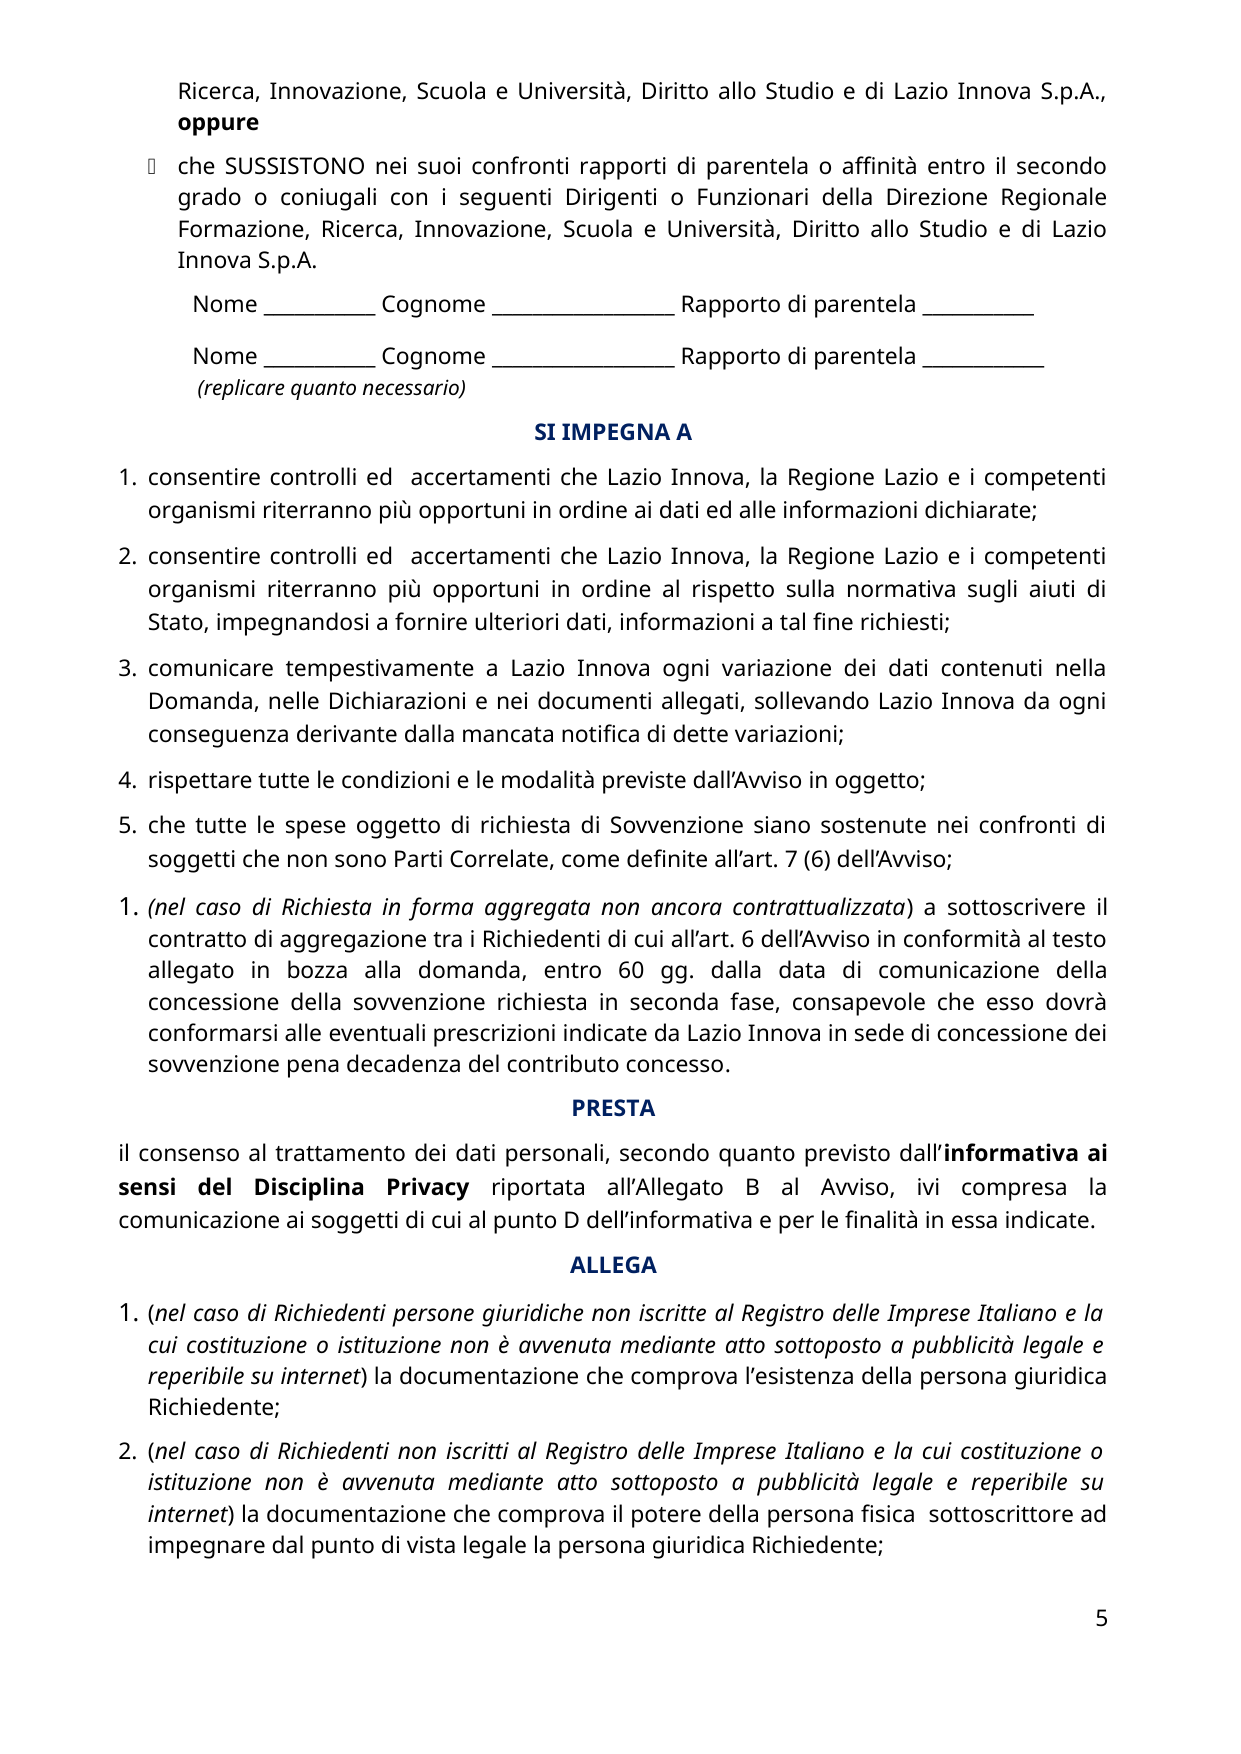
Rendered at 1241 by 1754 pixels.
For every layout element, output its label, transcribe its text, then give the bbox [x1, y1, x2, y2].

list rispettare tutte le condizioni e le modalità previste dall’Avviso in oggetto; [118, 764, 1108, 795]
text ALLEGA [118, 1249, 1108, 1280]
list (nel caso di Richiesta in forma aggregata non ancora contrattualizzata) a sottoscrivere il contratto di aggregazione tra i Richiedenti di cui all’art. 6 dell’Avviso in conformità al testo allegato in bozza alla domanda, entro 60 gg. dalla data di comunicazione della concessione della sovvenzione richiesta in seconda fase, consapevole che esso dovrà conformarsi alle eventuali prescrizioni indicate da Lazio Innova in sede di concessione dei sovvenzione pena decadenza del contributo concesso. [118, 889, 1108, 1079]
list (nel caso di Richiedenti persone giuridiche non iscritte al Registro delle Imprese Italiano e la cui costituzione o istituzione non è avvenuta mediante atto sottoposto a pubblicità legale e reperibile su internet) la documentazione che comprova l’esistenza della persona giuridica Richiedente; [118, 1295, 1108, 1423]
text il consenso al trattamento dei dati personali, secondo quanto previsto dall’informativa ai sensi del Disciplina Privacy riportata all’Allegato B al Avviso, ivi compresa la comunicazione ai soggetti di cui al punto D dell’informativa e per le finalità in essa indicate. [118, 1137, 1108, 1235]
list (nel caso di Richiedenti non iscritti al Registro delle Imprese Italiano e la cui costituzione o istituzione non è avvenuta mediante atto sottoposto a pubblicità legale e reperibile su internet) la documentazione che comprova il potere della persona fisica sottoscrittore ad impegnare dal punto di vista legale la persona giuridica Richiedente; [118, 1435, 1108, 1560]
list comunicare tempestivamente a Lazio Innova ogni variazione dei dati contenuti nella Domanda, nelle Dichiarazioni e nei documenti allegati, sollevando Lazio Innova da ogni conseguenza derivante dalla mancata notifica di dette variazioni; [118, 652, 1108, 749]
list che tutte le spese oggetto di richiesta di Sovvenzione siano sostenute nei confronti di soggetti che non sono Parti Correlate, come definite all’art. 7 (6) dell’Avviso; [118, 809, 1108, 874]
text SI IMPEGNA A [118, 416, 1108, 447]
list consentire controlli ed accertamenti che Lazio Innova, la Regione Lazio e i competenti organismi riterranno più opportuni in ordine ai dati ed alle informazioni dichiarate; [118, 461, 1108, 526]
text (replicare quanto necessario) [192, 373, 1108, 402]
text PRESTA [118, 1092, 1108, 1123]
text Nome ___________ Cognome __________________ Rapporto di parentela ____________ [192, 340, 1108, 371]
list che SUSSISTONO nei suoi confronti rapporti di parentela o affinità entro il secondo grado o coniugali con i seguenti Dirigenti o Funzionari della Direzione Regionale Formazione, Ricerca, Innovazione, Scuola e Università, Diritto allo Studio e di Lazio Innova S.p.A. [148, 150, 1108, 275]
list Nome ___________ Cognome __________________ Rapporto di parentela ___________ [192, 287, 1108, 319]
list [148, 75, 1108, 137]
list consentire controlli ed accertamenti che Lazio Innova, la Regione Lazio e i competenti organismi riterranno più opportuni in ordine al rispetto sulla normativa sugli aiuti di Stato, impegnandosi a fornire ulteriori dati, informazioni a tal fine richiesti; [118, 540, 1108, 638]
